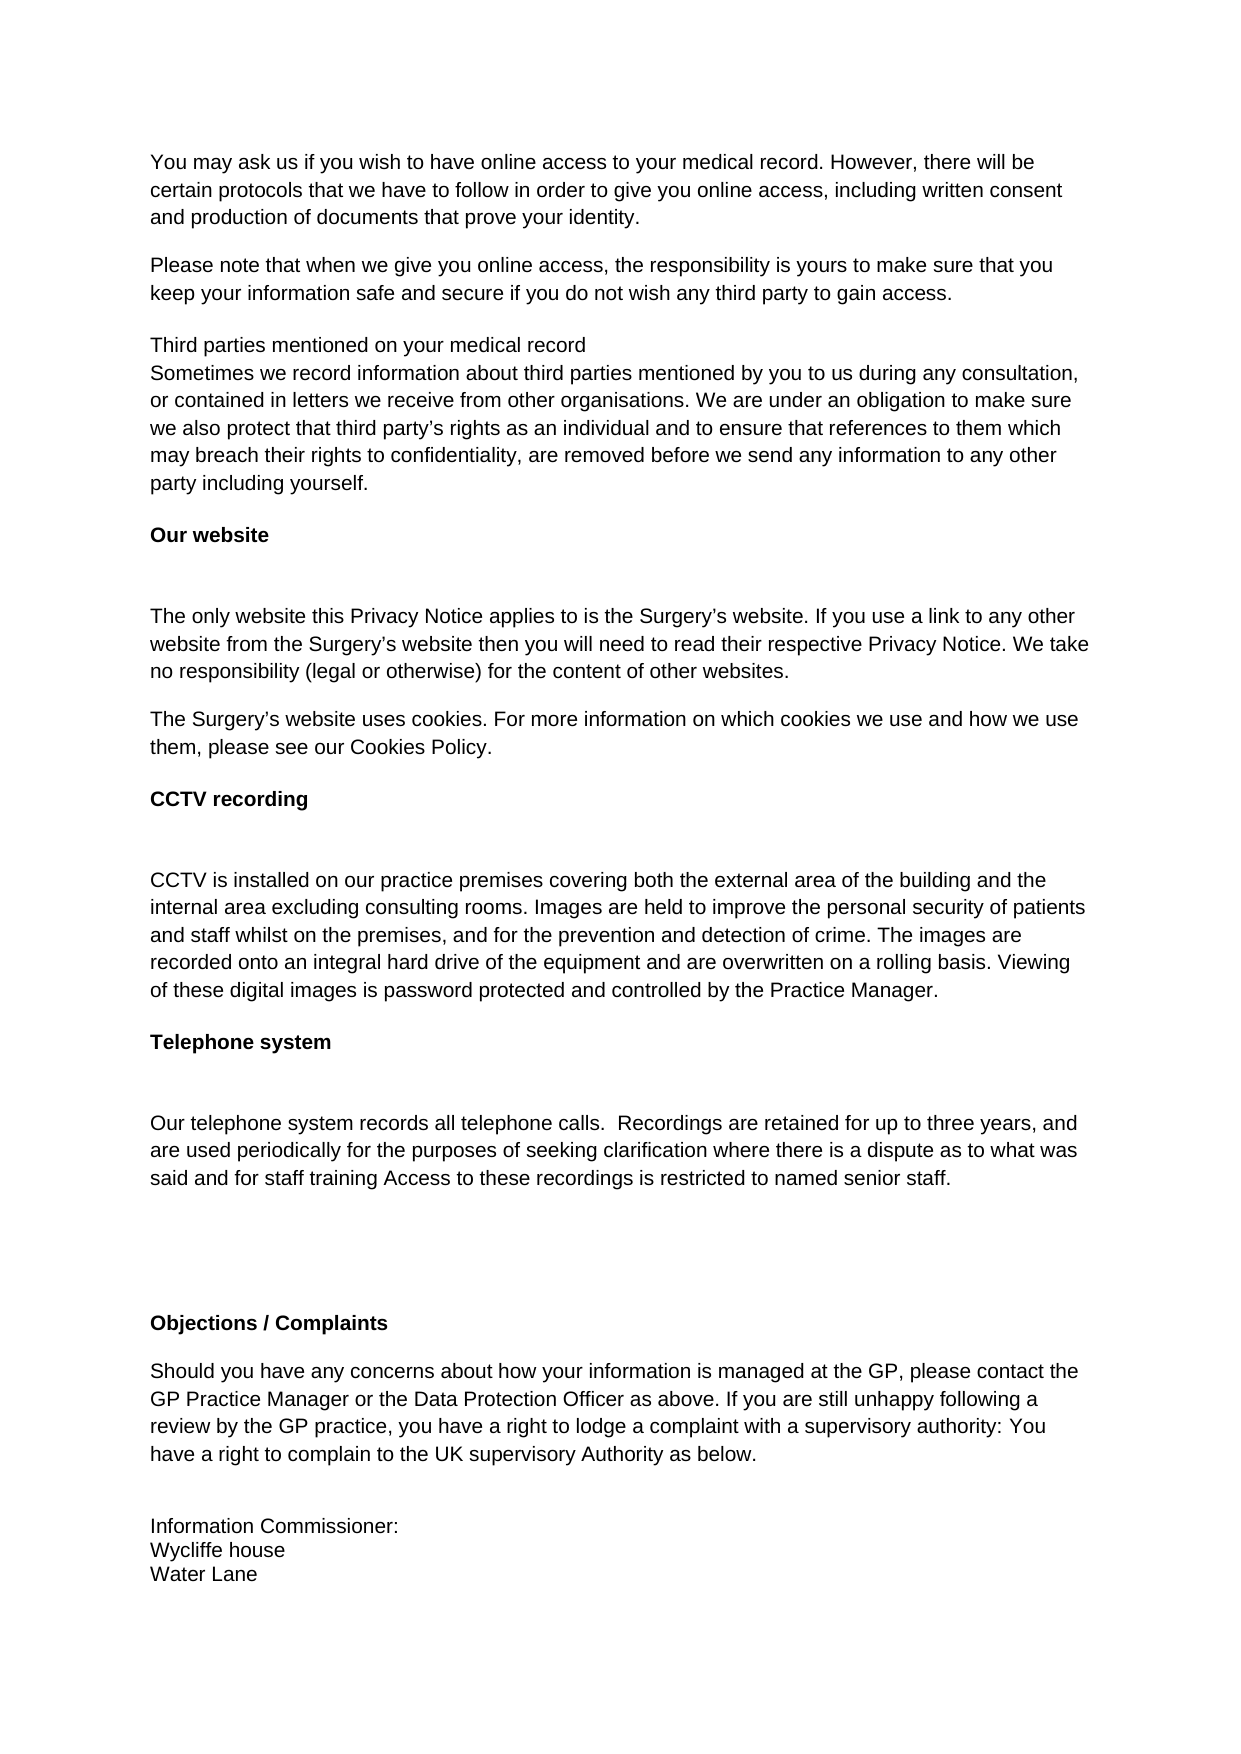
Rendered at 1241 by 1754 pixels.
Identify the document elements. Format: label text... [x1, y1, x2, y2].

subtitle CCTV recording [150, 787, 1090, 811]
text Water Lane [150, 1562, 1090, 1586]
text Please note that when we give you online access, the responsibility is yours to make sure that you keep your information safe and secure if you do not wish any third party to gain access. [150, 253, 1090, 305]
text The only website this Privacy Notice applies to is the Surgery’s website. If you use a link to any other website from the Surgery’s website then you will need to read their respective Privacy Notice. We take no responsibility (legal or otherwise) for the content of other websites. [150, 604, 1090, 683]
subtitle Telephone system [150, 1030, 1090, 1054]
text CCTV is installed on our practice premises covering both the external area of the building and the internal area excluding consulting rooms. Images are held to improve the personal security of patients and staff whilst on the premises, and for the prevention and detection of crime. The images are recorded onto an integral hard drive of the equipment and are overwritten on a rolling basis. Viewing of these digital images is password protected and controlled by the Practice Manager. [150, 868, 1090, 1002]
subtitle Our website [150, 523, 1090, 547]
text The Surgery’s website uses cookies. For more information on which cookies we use and how we use them, please see our Cookies Policy. [150, 707, 1090, 759]
text Information Commissioner: [150, 1514, 1090, 1538]
text Our telephone system records all telephone calls. Recordings are retained for up to three years, and are used periodically for the purposes of seeking clarification where there is a dispute as to what was said and for staff training Access to these recordings is restricted to named senior staff. [150, 1111, 1090, 1190]
text Objections / Complaints [150, 1311, 1090, 1335]
text Wycliffe house [150, 1538, 1090, 1562]
text Sometimes we record information about third parties mentioned by you to us during any consultation, or contained in letters we receive from other organisations. We are under an obligation to make sure we also protect that third party’s rights as an individual and to ensure that references to them which may breach their rights to confidentiality, are removed before we send any information to any other party including yourself. [150, 361, 1090, 495]
text You may ask us if you wish to have online access to your medical record. However, there will be certain protocols that we have to follow in order to give you online access, including written consent and production of documents that prove your identity. [150, 150, 1090, 229]
subtitle Third parties mentioned on your medical record [150, 333, 1090, 357]
text Should you have any concerns about how your information is managed at the GP, please contact the GP Practice Manager or the Data Protection Officer as above. If you are still unhappy following a review by the GP practice, you have a right to lodge a complaint with a supervisory authority: You have a right to complain to the UK supervisory Authority as below. [150, 1359, 1090, 1466]
